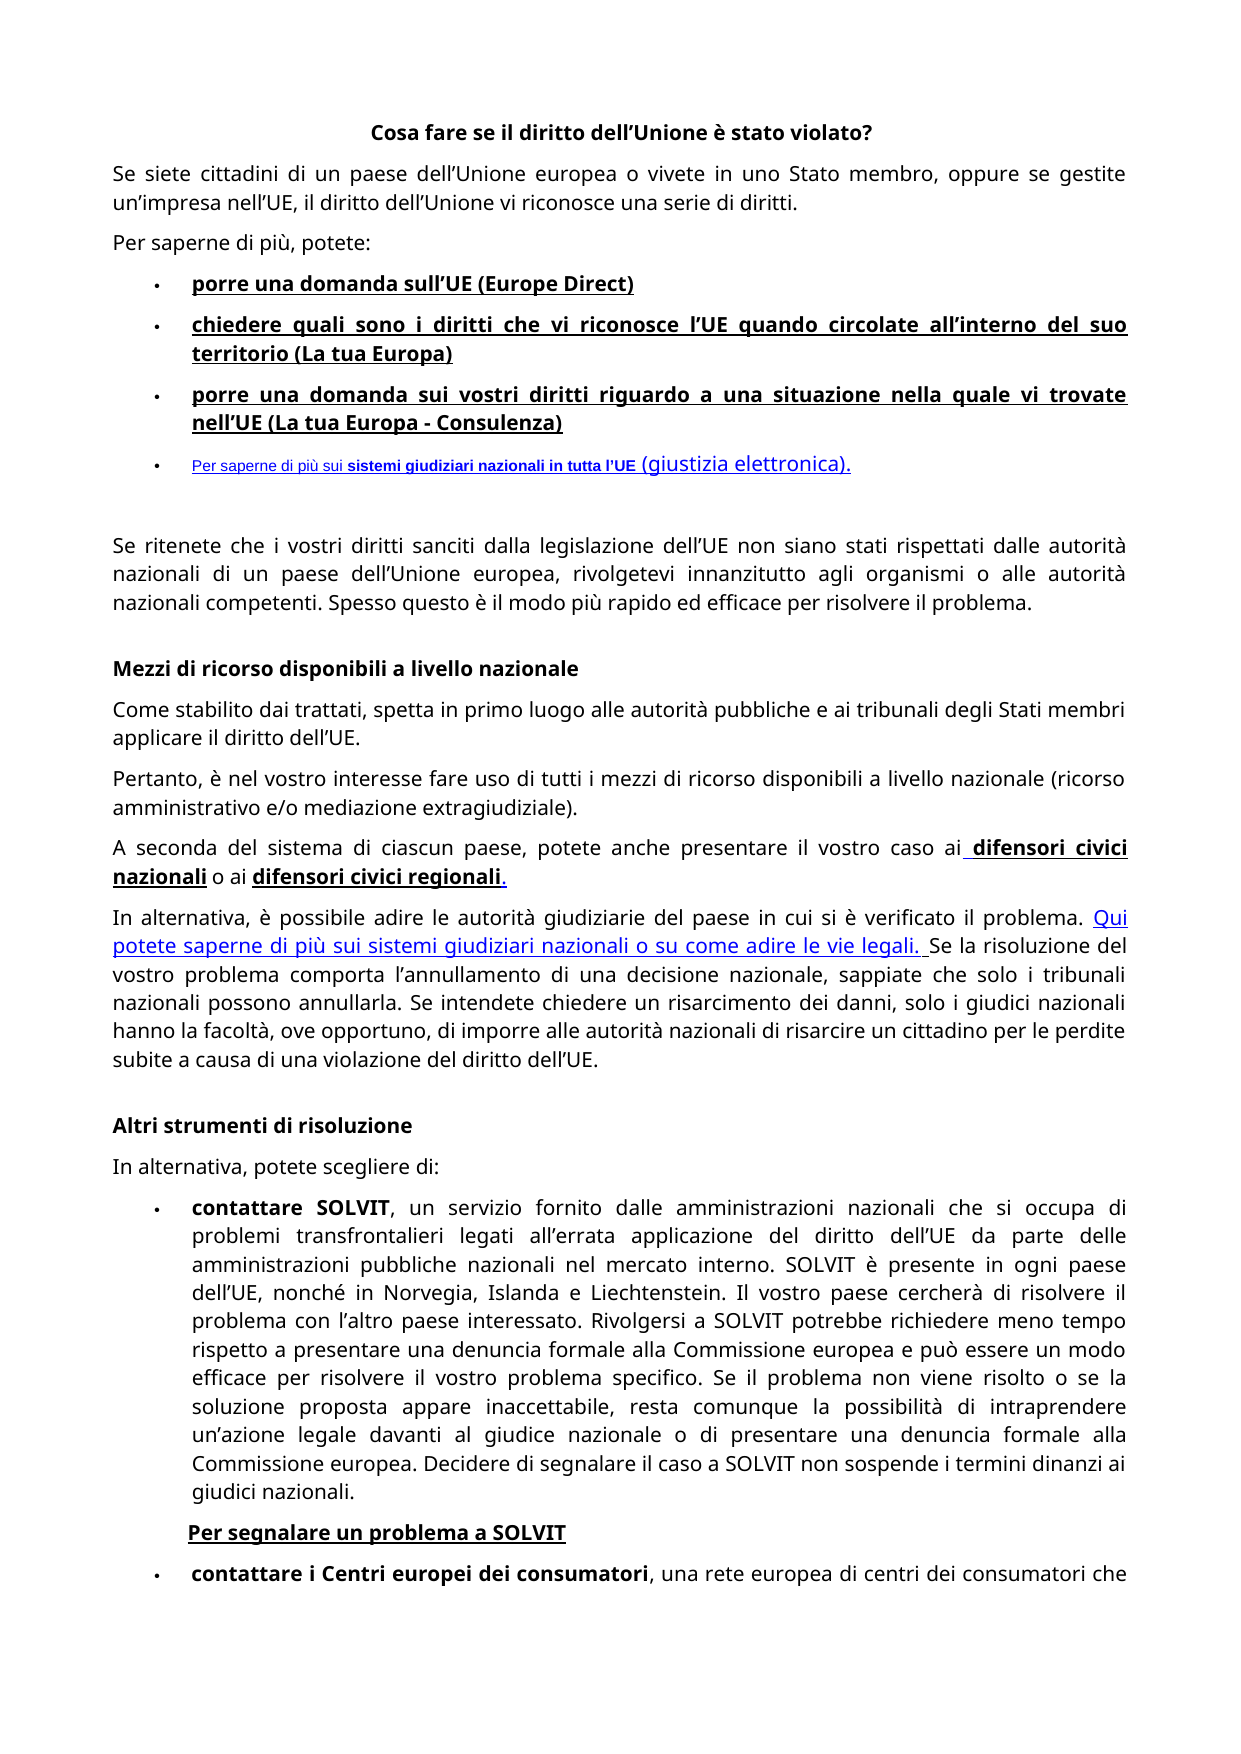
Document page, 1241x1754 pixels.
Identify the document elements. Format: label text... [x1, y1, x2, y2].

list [154, 1559, 1128, 1588]
text Se siete cittadini di un paese dell’Unione europea o vivete in uno Stato membro, oppure se gestite un’impresa nell’UE, il diritto dell’Unione vi riconosce una serie di diritti. [112, 159, 1128, 216]
text Per saperne di più, potete: [112, 228, 1128, 257]
text Mezzi di ricorso disponibili a livello nazionale [112, 654, 1128, 682]
list Per saperne di più sui sistemi giudiziari nazionali in tutta l’UE (giustizia elettronica). [154, 449, 1128, 478]
text Pertanto, è nel vostro interesse fare uso di tutti i mezzi di ricorso disponibili a livello nazionale (ricorso amministrativo e/o mediazione extragiudiziale). [112, 764, 1128, 821]
text Come stabilito dai trattati, spetta in primo luogo alle autorità pubbliche e ai tribunali degli Stati membri applicare il diritto dell’UE. [112, 695, 1128, 752]
text Se ritenete che i vostri diritti sanciti dalla legislazione dell’UE non siano stati rispettati dalle autorità nazionali di un paese dell’Unione europea, rivolgetevi innanzitutto agli organismi o alle autorità nazionali competenti. Spesso questo è il modo più rapido ed efficace per risolvere il problema. [112, 531, 1128, 616]
list contattare SOLVIT, un servizio fornito dalle amministrazioni nazionali che si occupa di problemi transfrontalieri legati all’errata applicazione del diritto dell’UE da parte delle amministrazioni pubbliche nazionali nel mercato interno. SOLVIT è presente in ogni paese dell’UE, nonché in Norvegia, Islanda e Liechtenstein. Il vostro paese cercherà di risolvere il problema con l’altro paese interessato. Rivolgersi a SOLVIT potrebbe richiedere meno tempo rispetto a presentare una denuncia formale alla Commissione europea e può essere un modo efficace per risolvere il vostro problema specifico. Se il problema non viene risolto o se la soluzione proposta appare inaccettabile, resta comunque la possibilità di intraprendere un’azione legale davanti al giudice nazionale o di presentare una denuncia formale alla Commissione europea. Decidere di segnalare il caso a SOLVIT non sospende i termini dinanzi ai giudici nazionali. [154, 1193, 1128, 1506]
text In alternativa, potete scegliere di: [112, 1152, 1128, 1180]
text A seconda del sistema di ciascun paese, potete anche presentare il vostro caso ai difensori civici nazionali o ai difensori civici regionali. [112, 833, 1128, 890]
list porre una domanda sull’UE (Europe Direct) [154, 269, 1128, 298]
text Cosa fare se il diritto dell’Unione è stato violato? [115, 118, 1128, 147]
list chiedere quali sono i diritti che vi riconosce l’UE quando circolate all’interno del suo territorio (La tua Europa) [154, 310, 1128, 367]
list porre una domanda sui vostri diritti riguardo a una situazione nella quale vi trovate nell’UE (La tua Europa - Consulenza) [154, 380, 1128, 437]
text Altri strumenti di risoluzione [112, 1111, 1128, 1139]
text Per segnalare un problema a SOLVIT [187, 1518, 1128, 1547]
text In alternativa, è possibile adire le autorità giudiziarie del paese in cui si è verificato il problema. Qui potete saperne di più sui sistemi giudiziari nazionali o su come adire le vie legali. Se la risoluzione del vostro problema comporta l’annullamento di una decisione nazionale, sappiate che solo i tribunali nazionali possono annullarla. Se intendete chiedere un risarcimento dei danni, solo i giudici nazionali hanno la facoltà, ove opportuno, di imporre alle autorità nazionali di risarcire un cittadino per le perdite subite a causa di una violazione del diritto dell’UE. [112, 903, 1128, 1073]
